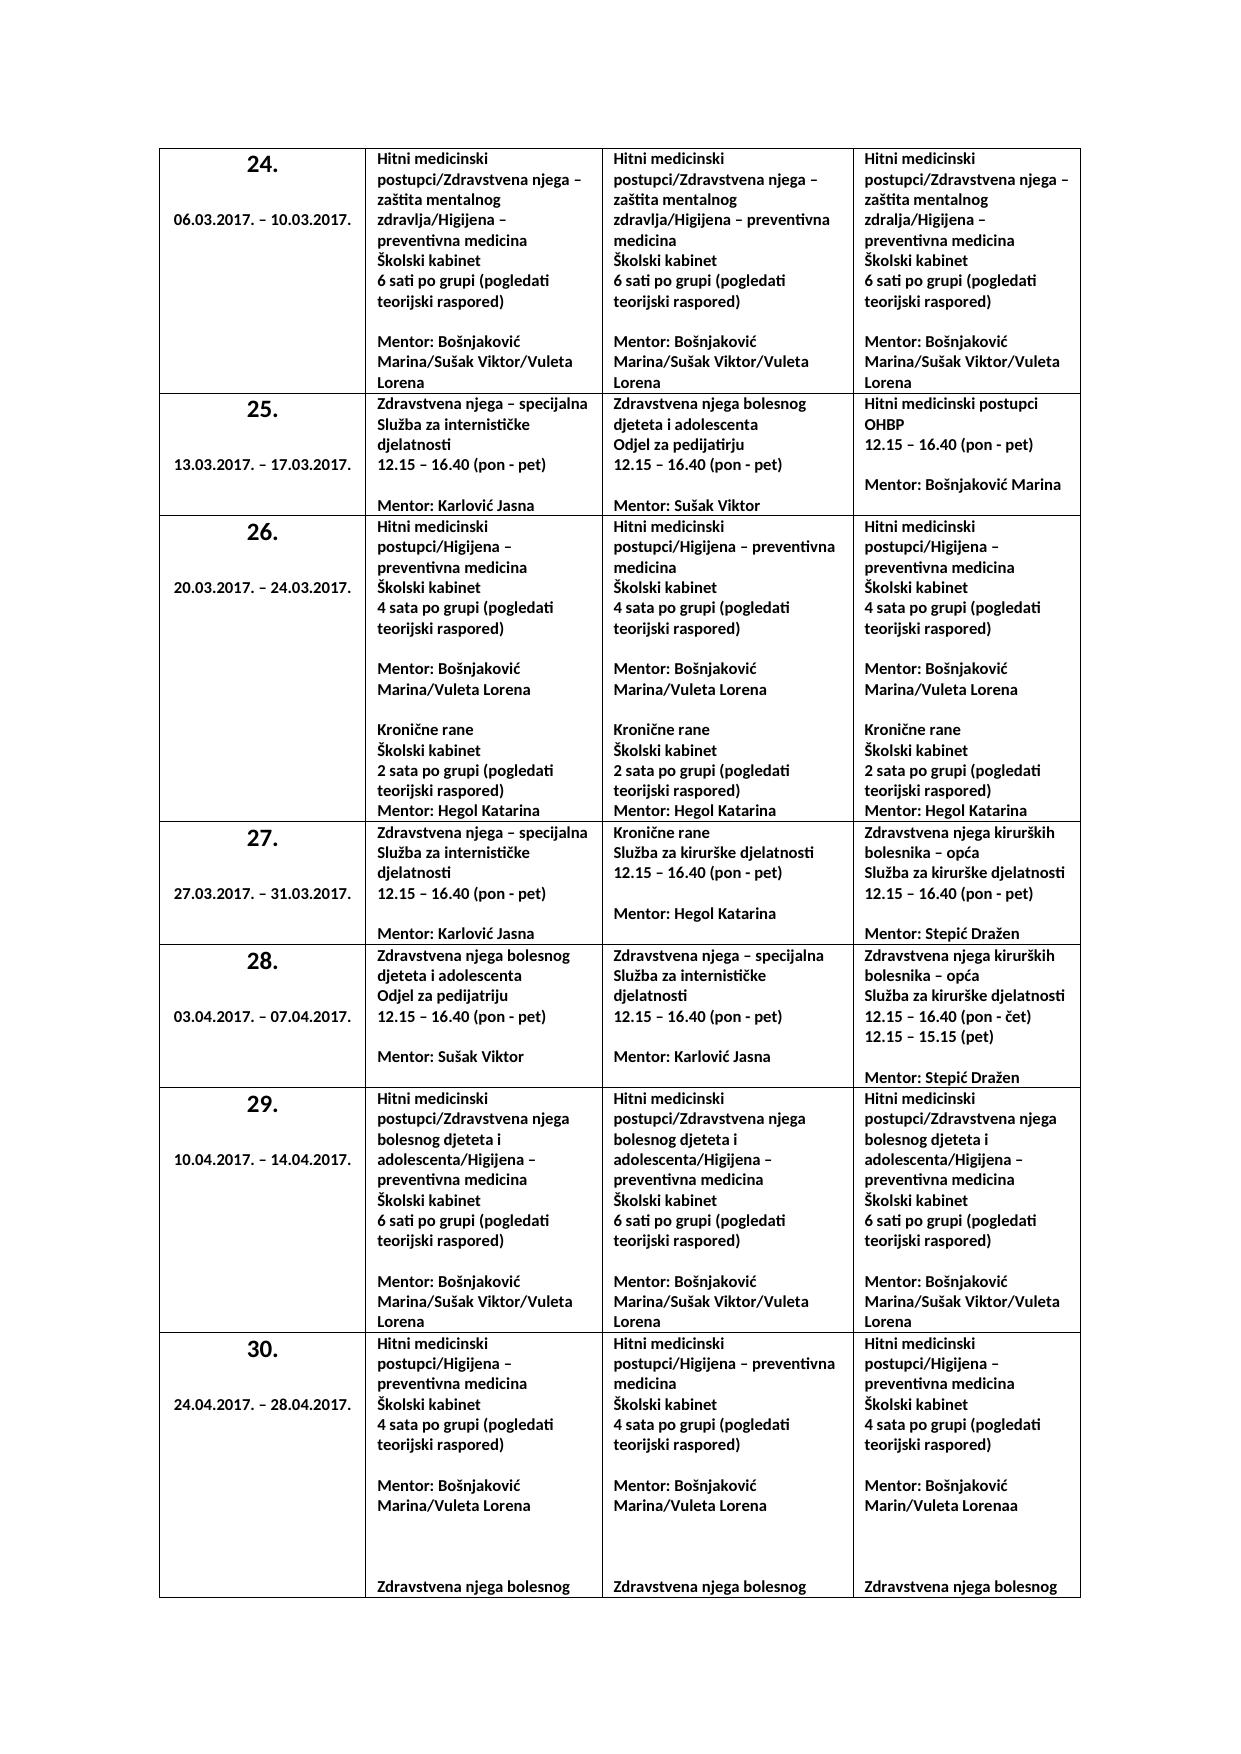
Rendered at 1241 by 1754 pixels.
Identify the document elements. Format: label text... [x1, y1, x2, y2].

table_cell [603, 1333, 853, 1597]
table_cell Zdravstvena njega – specijalna Služba za internističke djelatnosti 12.15 – 16.40 (pon - pet) Mentor: Karlović Jasna [366, 822, 602, 944]
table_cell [160, 1333, 365, 1597]
table_cell Hitni medicinski postupci/Zdravstvena njega – zaštita mentalnog zdralja/Higijena – preventivna medicina Školski kabinet 6 sati po grupi (pogledati teorijski raspored) Mentor: Bošnjaković Marina/Sušak Viktor/Vuleta Lorena [854, 149, 1080, 392]
table_cell 28. 03.04.2017. – 07.04.2017. [160, 945, 365, 1087]
table_cell Zdravstvena njega kirurških bolesnika – opća Služba za kirurške djelatnosti 12.15 – 16.40 (pon - pet) Mentor: Stepić Dražen [854, 822, 1080, 944]
table_cell 24. 06.03.2017. – 10.03.2017. [160, 149, 365, 392]
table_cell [366, 1333, 602, 1597]
table_cell Hitni medicinski postupci/Higijena – preventivna medicina Školski kabinet 4 sata po grupi (pogledati teorijski raspored) Mentor: Bošnjaković Marina/Vuleta Lorena Kronične rane Školski kabinet 2 sata po grupi (pogledati teorijski raspored) Mentor: Hegol Katarina [366, 516, 602, 821]
table_cell Hitni medicinski postupci/Higijena – preventivna medicina Školski kabinet 4 sata po grupi (pogledati teorijski raspored) Mentor: Bošnjaković Marina/Vuleta Lorena Kronične rane Školski kabinet 2 sata po grupi (pogledati teorijski raspored) Mentor: Hegol Katarina [603, 516, 853, 821]
table_cell Hitni medicinski postupci/Zdravstvena njega – zaštita mentalnog zdravlja/Higijena – preventivna medicina Školski kabinet 6 sati po grupi (pogledati teorijski raspored) Mentor: Bošnjaković Marina/Sušak Viktor/Vuleta Lorena [366, 149, 602, 392]
table_cell 27. 27.03.2017. – 31.03.2017. [160, 822, 365, 944]
table_cell Kronične rane Služba za kirurške djelatnosti 12.15 – 16.40 (pon - pet) Mentor: Hegol Katarina [603, 822, 853, 944]
table_cell Hitni medicinski postupci/Zdravstvena njega bolesnog djeteta i adolescenta/Higijena – preventivna medicina Školski kabinet 6 sati po grupi (pogledati teorijski raspored) Mentor: Bošnjaković Marina/Sušak Viktor/Vuleta Lorena [603, 1088, 853, 1332]
table_cell Hitni medicinski postupci/Zdravstvena njega – zaštita mentalnog zdravlja/Higijena – preventivna medicina Školski kabinet 6 sati po grupi (pogledati teorijski raspored) Mentor: Bošnjaković Marina/Sušak Viktor/Vuleta Lorena [603, 149, 853, 392]
table_cell 26. 20.03.2017. – 24.03.2017. [160, 516, 365, 821]
table_cell Zdravstvena njega kirurških bolesnika – opća Služba za kirurške djelatnosti 12.15 – 16.40 (pon - čet) 12.15 – 15.15 (pet) Mentor: Stepić Dražen [854, 945, 1080, 1087]
table_cell Hitni medicinski postupci/Zdravstvena njega bolesnog djeteta i adolescenta/Higijena – preventivna medicina Školski kabinet 6 sati po grupi (pogledati teorijski raspored) Mentor: Bošnjaković Marina/Sušak Viktor/Vuleta Lorena [854, 1088, 1080, 1332]
table_cell 29. 10.04.2017. – 14.04.2017. [160, 1088, 365, 1332]
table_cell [854, 1333, 1080, 1597]
table_cell Zdravstvena njega – specijalna Služba za internističke djelatnosti 12.15 – 16.40 (pon - pet) Mentor: Karlović Jasna [603, 945, 853, 1087]
table_cell 25. 13.03.2017. – 17.03.2017. [160, 394, 365, 515]
table_cell Zdravstvena njega – specijalna Služba za internističke djelatnosti 12.15 – 16.40 (pon - pet) Mentor: Karlović Jasna [366, 394, 602, 515]
table_cell Zdravstvena njega bolesnog djeteta i adolescenta Odjel za pedijatriju 12.15 – 16.40 (pon - pet) Mentor: Sušak Viktor [366, 945, 602, 1087]
table_cell Hitni medicinski postupci/Zdravstvena njega bolesnog djeteta i adolescenta/Higijena – preventivna medicina Školski kabinet 6 sati po grupi (pogledati teorijski raspored) Mentor: Bošnjaković Marina/Sušak Viktor/Vuleta Lorena [366, 1088, 602, 1332]
table_cell Zdravstvena njega bolesnog djeteta i adolescenta Odjel za pedijatirju 12.15 – 16.40 (pon - pet) Mentor: Sušak Viktor [603, 394, 853, 515]
table_cell Hitni medicinski postupci OHBP 12.15 – 16.40 (pon - pet) Mentor: Bošnjaković Marina [854, 394, 1080, 515]
table_cell Hitni medicinski postupci/Higijena – preventivna medicina Školski kabinet 4 sata po grupi (pogledati teorijski raspored) Mentor: Bošnjaković Marina/Vuleta Lorena Kronične rane Školski kabinet 2 sata po grupi (pogledati teorijski raspored) Mentor: Hegol Katarina [854, 516, 1080, 821]
